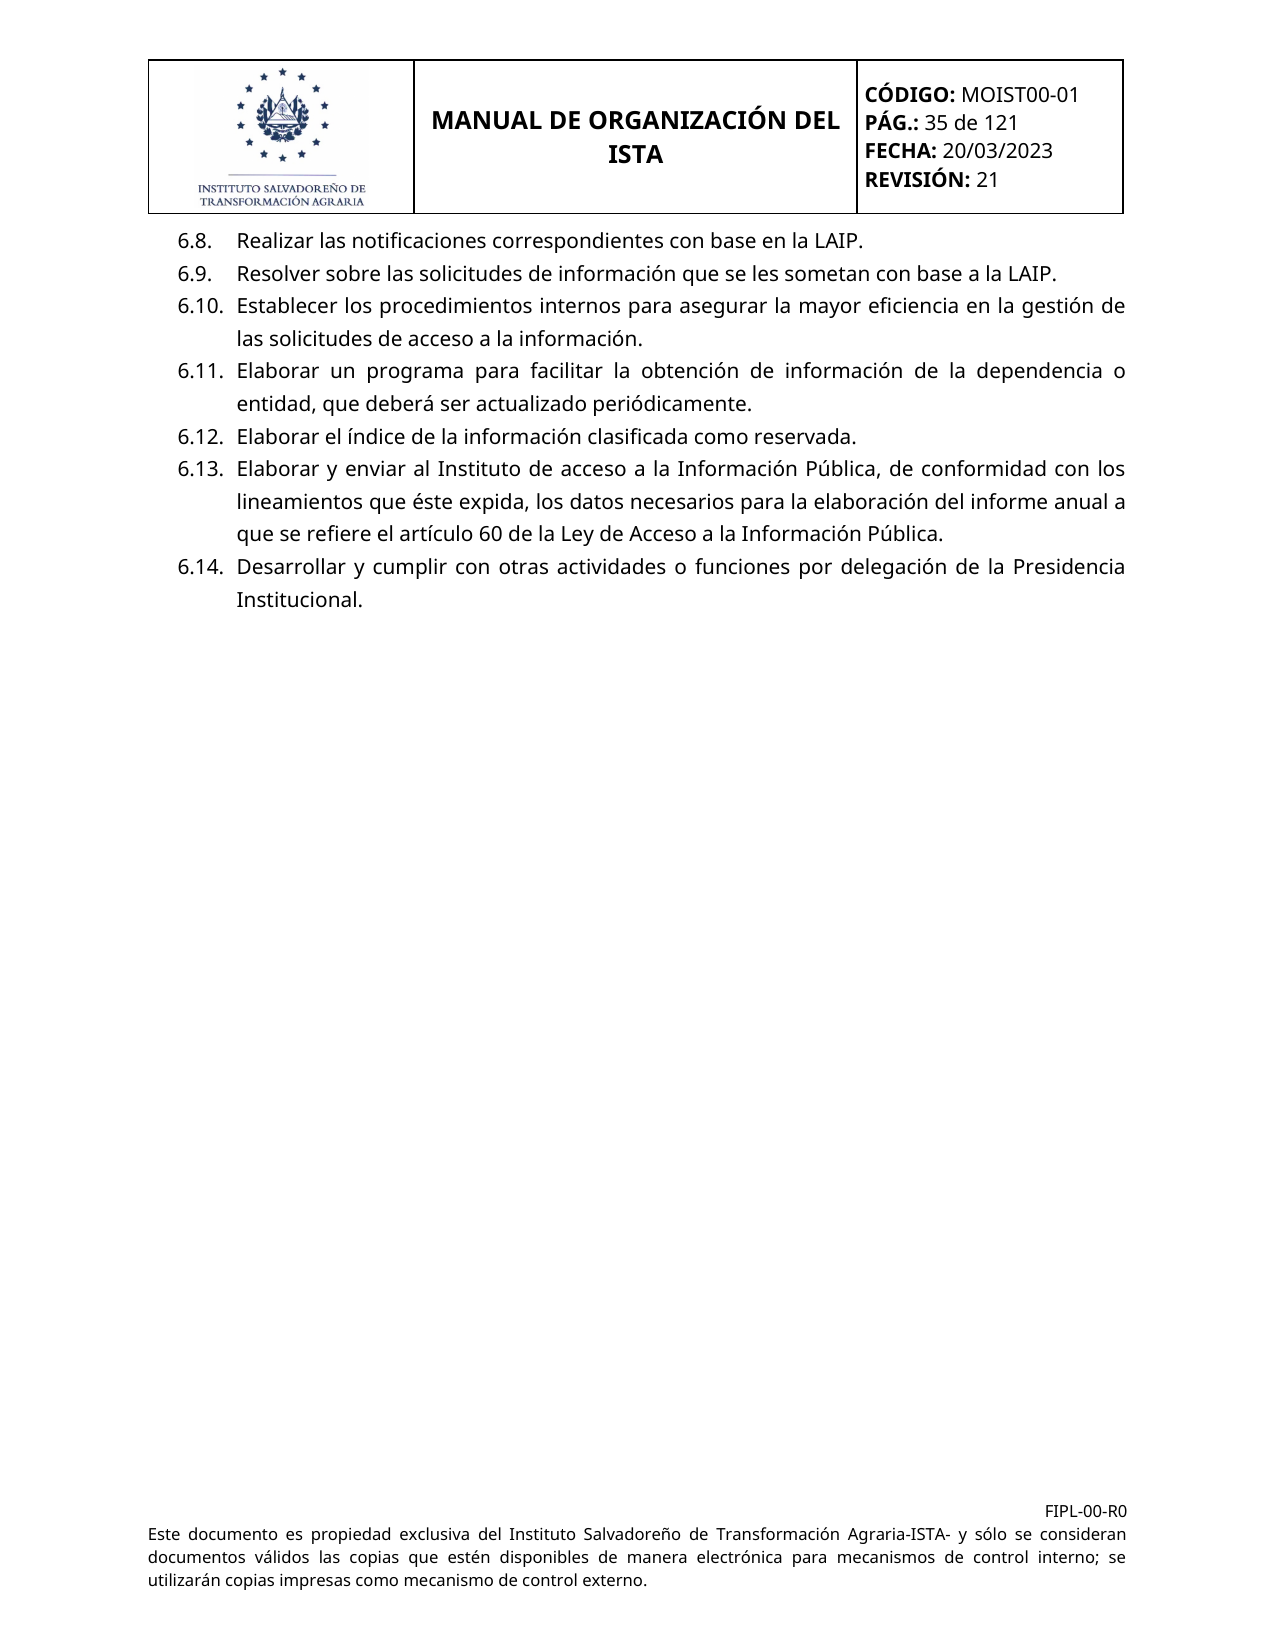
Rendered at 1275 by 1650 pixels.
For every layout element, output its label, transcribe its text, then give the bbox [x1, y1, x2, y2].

list Elaborar el índice de la información clasificada como reservada. [177, 422, 1127, 450]
list Elaborar un programa para facilitar la obtención de información de la dependencia o entidad, que deberá ser actualizado periódicamente. [177, 357, 1127, 418]
picture [194, 65, 369, 208]
list Realizar las notificaciones correspondientes con base en la LAIP. [177, 226, 1127, 254]
list Desarrollar y cumplir con otras actividades o funciones por delegación de la Presidencia Institucional. [177, 552, 1127, 613]
list Elaborar y enviar al Instituto de acceso a la Información Pública, de conformidad con los lineamientos que éste expida, los datos necesarios para la elaboración del informe anual a que se refiere el artículo 60 de la Ley de Acceso a la Información Pública. [177, 454, 1127, 548]
list Resolver sobre las solicitudes de información que se les sometan con base a la LAIP. [177, 259, 1127, 287]
list Establecer los procedimientos internos para asegurar la mayor eficiencia en la gestión de las solicitudes de acceso a la información. [177, 291, 1127, 352]
